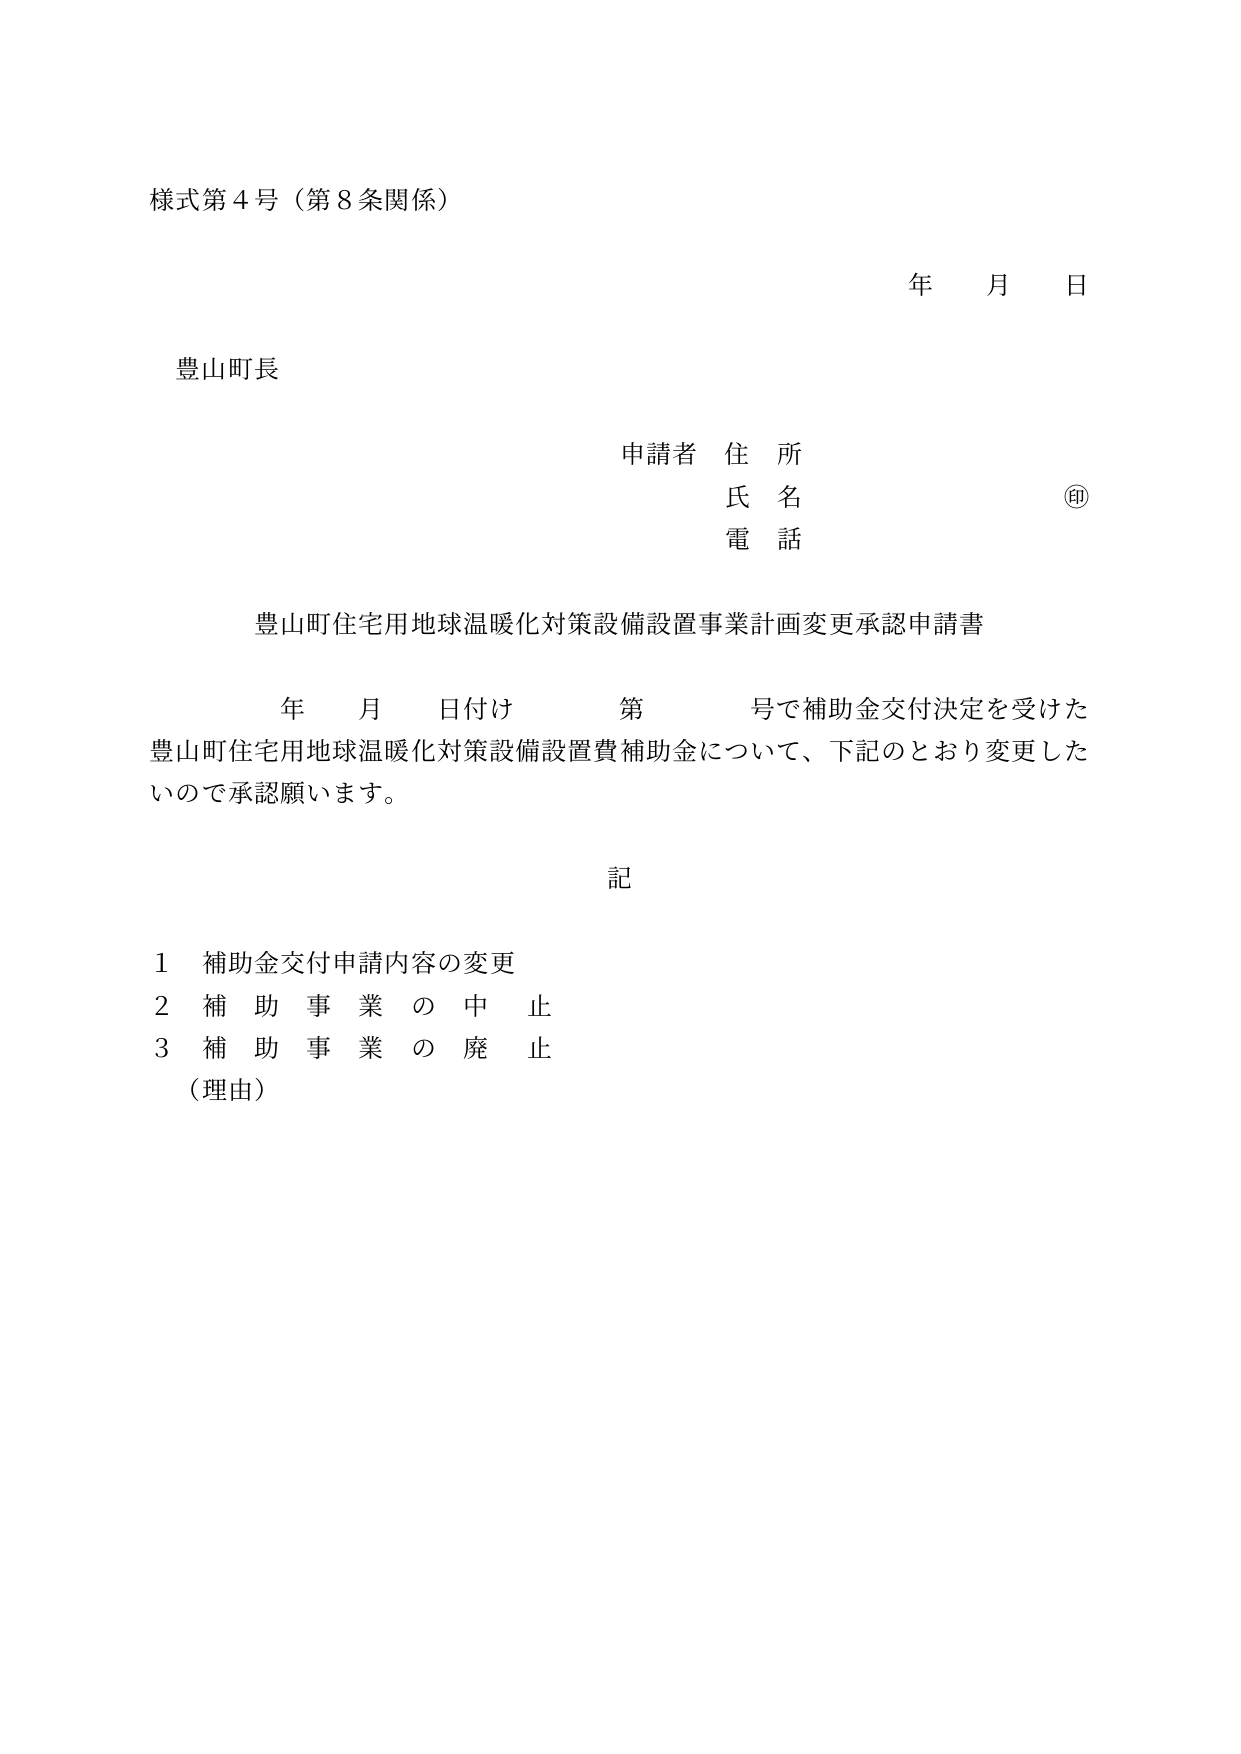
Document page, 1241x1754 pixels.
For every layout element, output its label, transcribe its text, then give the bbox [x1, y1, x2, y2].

text 電 話 [149, 517, 1091, 559]
text 年 月 日 [149, 262, 1091, 304]
subtitle 記 [149, 856, 1091, 898]
text （理由） [149, 1068, 986, 1110]
text 豊山町住宅用地球温暖化対策設備設置事業計画変更承認申請書 [149, 601, 1091, 644]
text ３ 補助事業の廃止 [149, 1025, 986, 1068]
text 年 月 日付け 第 号で補助金交付決定を受けた豊山町住宅用地球温暖化対策設備設置費補助金について、下記のとおり変更したいので承認願います。 [149, 686, 1091, 813]
text ２ 補助事業の中止 [149, 983, 986, 1025]
text 申請者 住 所 [149, 432, 1091, 474]
text １ 補助金交付申請内容の変更 [149, 941, 986, 983]
text 豊山町長 [149, 347, 1091, 389]
text 様式第４号（第８条関係） [149, 177, 1091, 220]
text 氏 名 ㊞ [149, 474, 1091, 517]
